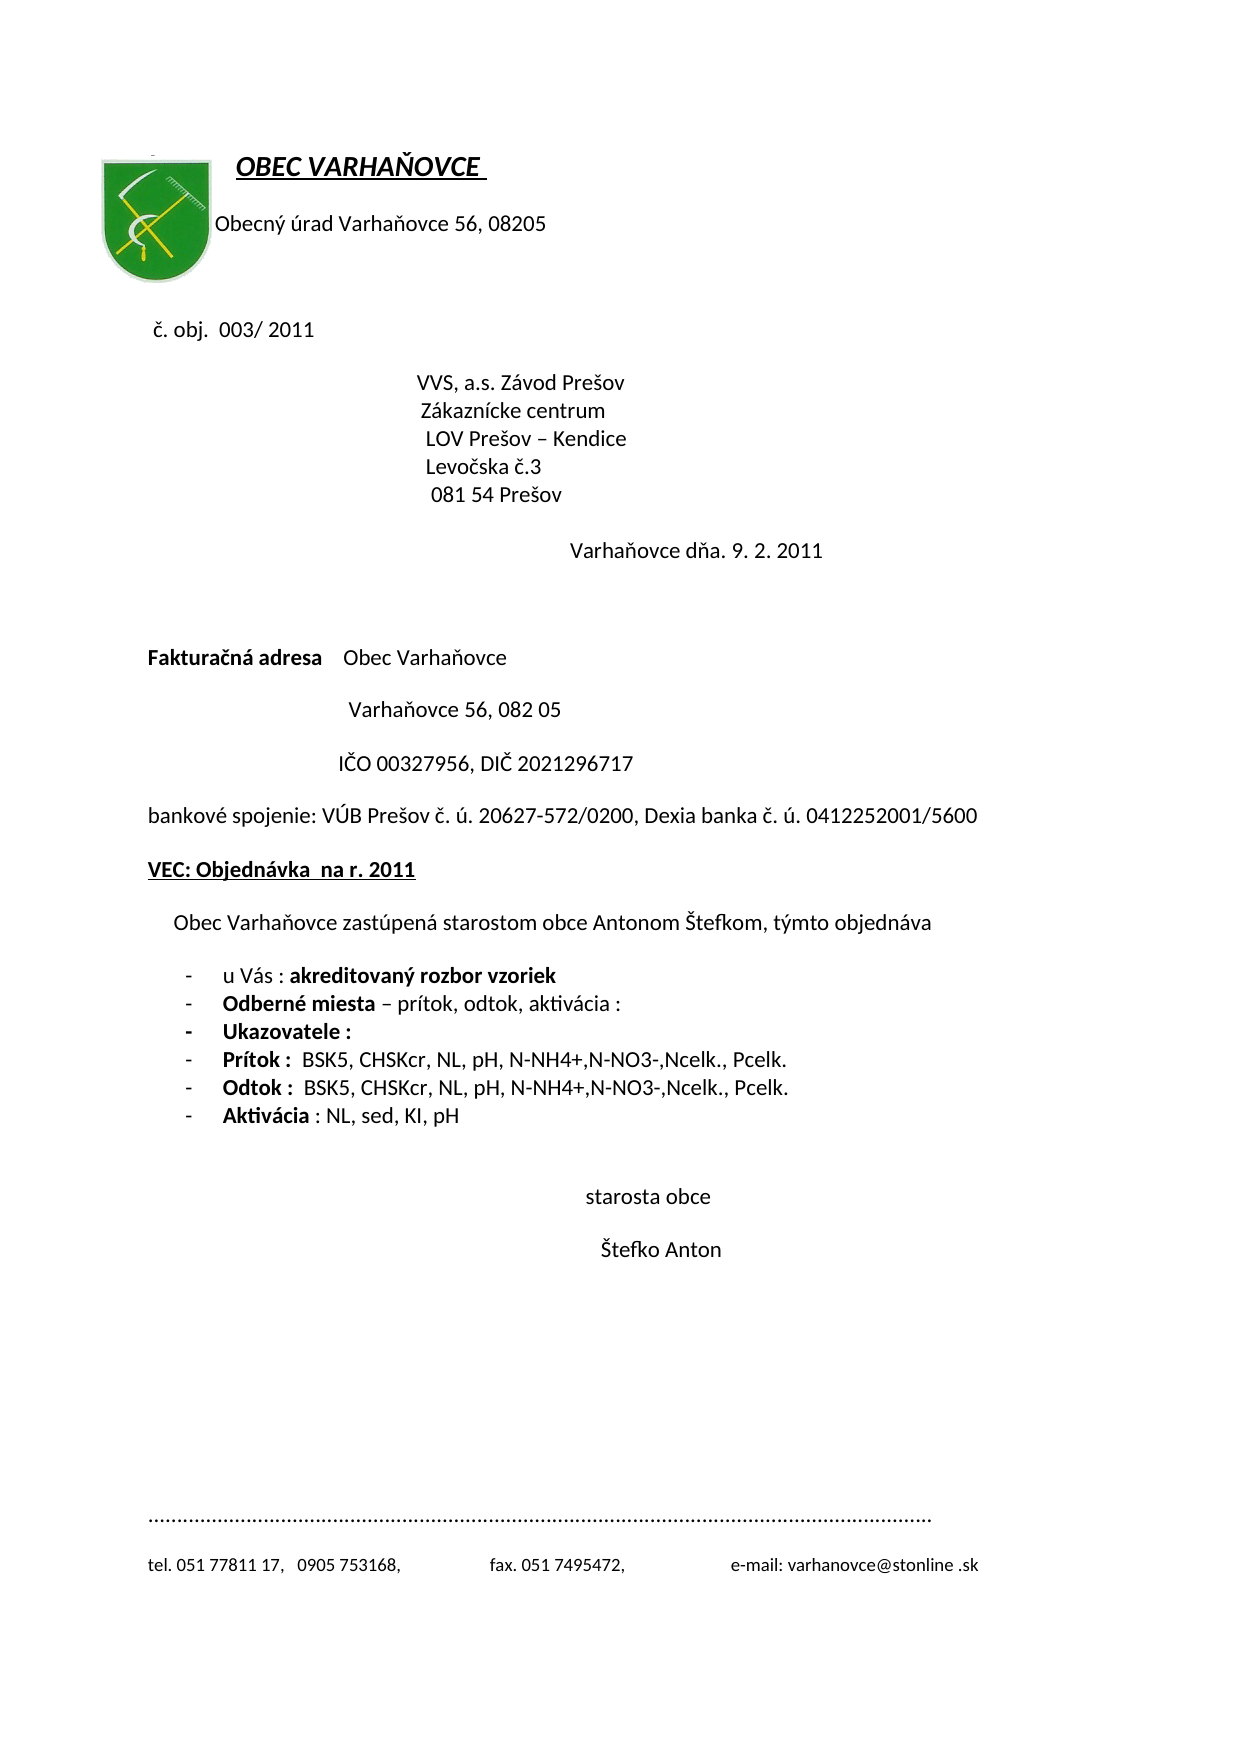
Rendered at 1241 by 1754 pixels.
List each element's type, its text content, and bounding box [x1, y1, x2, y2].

text 081 54 Prešov [148, 481, 1093, 508]
text Štefko Anton [148, 1235, 1093, 1263]
text starosta obce [148, 1182, 1093, 1210]
text Obecný úrad Varhaňovce 56, 08205 [216, 209, 1093, 237]
text Zákaznícke centrum [148, 396, 1093, 424]
text Levočska č.3 [148, 452, 1093, 481]
list Odberné miesta – prítok, odtok, aktivácia : [185, 989, 1093, 1017]
text VVS, a.s. Závod Prešov [148, 368, 1093, 396]
text b OBEC VARHAŇOVCE [148, 148, 1093, 183]
text tel. 051 77811 17, 0905 753168, fax. 051 7495472, e-mail: varhanovce@stonline .sk [148, 1553, 1093, 1576]
list Aktivácia : NL, sed, KI, pH [185, 1101, 1093, 1129]
text Varhaňovce dňa. 9. 2. 2011 [148, 537, 1093, 564]
text IČO 00327956, DIČ 2021296717 [148, 749, 1093, 777]
list u Vás : akreditovaný rozbor vzoriek [185, 961, 1093, 989]
text Fakturačná adresa Obec Varhaňovce [148, 643, 1093, 671]
list Prítok : BSK5, CHSKcr, NL, pH, N-NH4+,N-NO3-,Ncelk., Pcelk. [185, 1045, 1093, 1073]
text ........................................................................................................................................ [148, 1500, 1093, 1528]
text LOV Prešov – Kendice [148, 424, 1093, 452]
text VEC: Objednávka na r. 2011 [148, 855, 1093, 883]
text Varhaňovce 56, 082 05 [148, 696, 1093, 724]
picture [98, 156, 216, 288]
list Ukazovatele : [185, 1017, 1093, 1045]
list Odtok : BSK5, CHSKcr, NL, pH, N-NH4+,N-NO3-,Ncelk., Pcelk. [185, 1073, 1093, 1101]
text č. obj. 003/ 2011 [148, 315, 1093, 343]
text bankové spojenie: VÚB Prešov č. ú. 20627-572/0200, Dexia banka č. ú. 0412252001/5600 [148, 802, 1093, 830]
text Obec Varhaňovce zastúpená starostom obce Antonom Štefkom, týmto objednáva [148, 908, 1093, 936]
